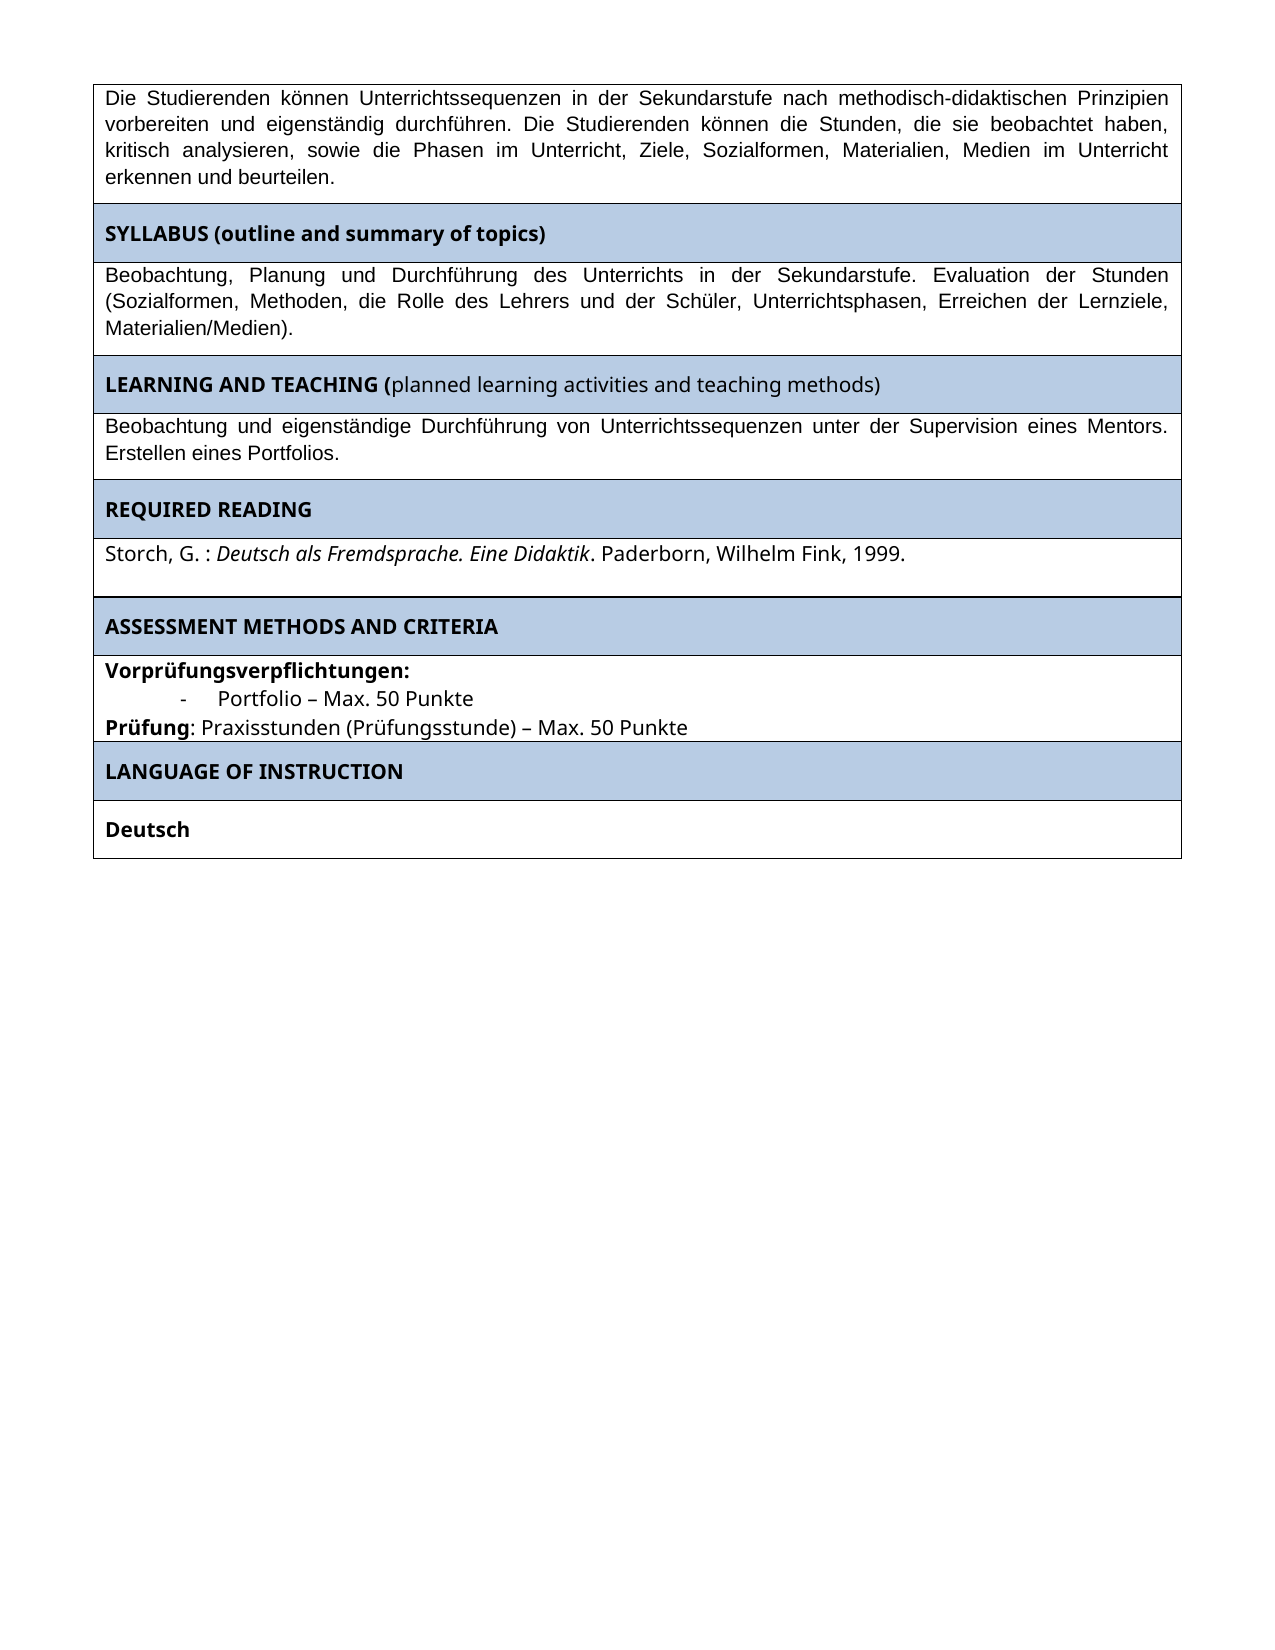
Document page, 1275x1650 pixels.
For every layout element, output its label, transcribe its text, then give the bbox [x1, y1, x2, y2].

table_cell Beobachtung, Planung und Durchführung des Unterrichts in der Sekundarstufe. Evaluation der Stunden (Sozialformen, Methoden, die Rolle des Lehrers und der Schüler, Unterrichtsphasen, Erreichen der Lernziele, Materialien/Medien). [94, 263, 1181, 354]
table_cell Deutsch [94, 801, 1181, 858]
table_cell Die Studierenden können Unterrichtssequenzen in der Sekundarstufe nach methodisch-didaktischen Prinzipien vorbereiten und eigenständig durchführen. Die Studierenden können die Stunden, die sie beobachtet haben, kritisch analysieren, sowie die Phasen im Unterricht, Ziele, Sozialformen, Materialien, Medien im Unterricht erkennen und beurteilen. [94, 85, 1181, 203]
table_cell Vorprüfungsverpflichtungen: Portfolio – Max. 50 Punkte Prüfung: Praxisstunden (Prüfungsstunde) – Max. 50 Punkte [94, 656, 1181, 741]
table_cell REQUIRED READING [94, 480, 1181, 538]
table_cell LANGUAGE OF INSTRUCTION [94, 742, 1181, 800]
table_cell Storch, G. : Deutsch als Fremdsprache. Eine Didaktik. Paderborn, Wilhelm Fink, 1999. [94, 539, 1181, 596]
table_cell Beobachtung und eigenständige Durchführung von Unterrichtssequenzen unter der Supervision eines Mentors. Erstellen eines Portfolios. [94, 414, 1181, 479]
table_cell LEARNING AND TEACHING (planned learning activities and teaching methods) [94, 356, 1181, 413]
table_cell SYLLABUS (outline and summary of topics) [94, 204, 1181, 262]
table_cell ASSESSMENT METHODS AND CRITERIA [94, 598, 1181, 655]
